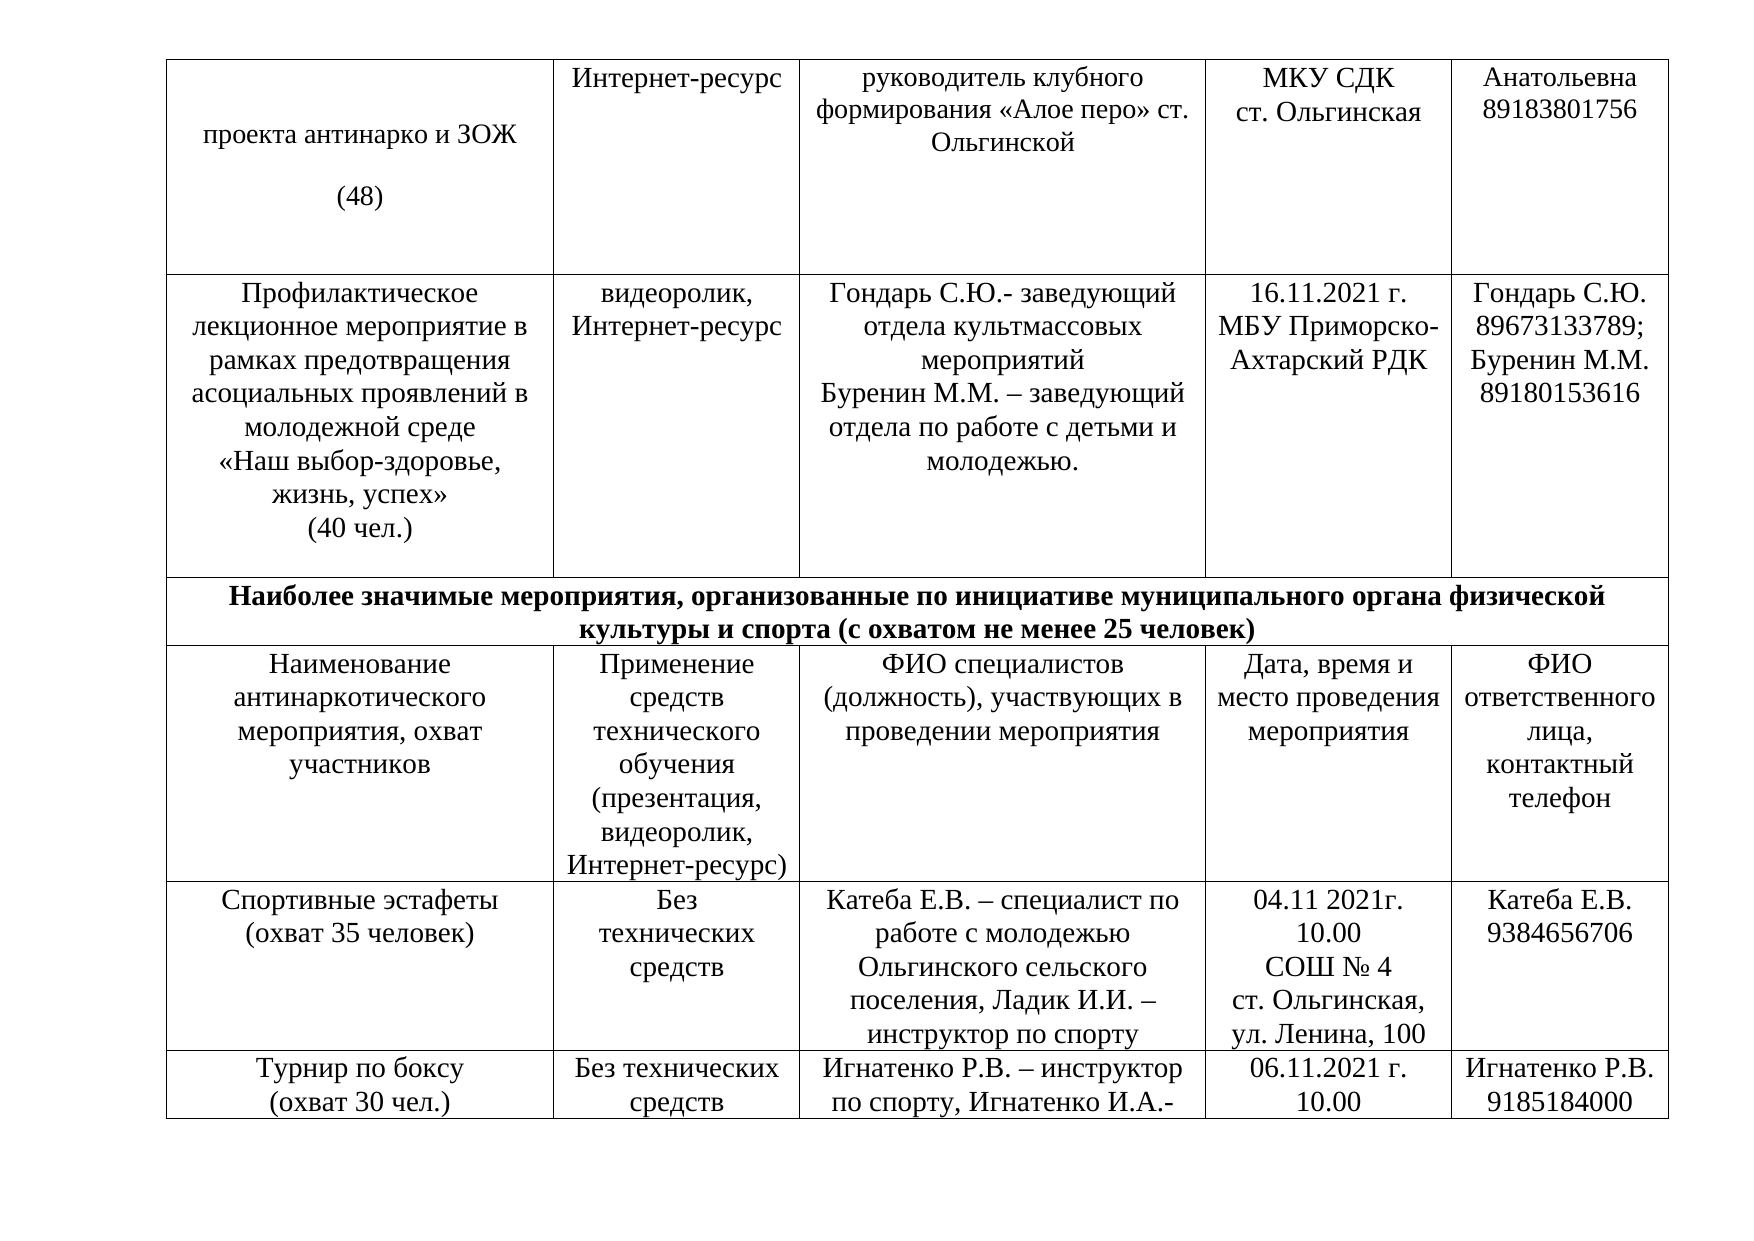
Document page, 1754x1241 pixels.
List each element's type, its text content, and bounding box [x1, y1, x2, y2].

table_cell Катеба Е.В. – специалист по работе с молодежью Ольгинского сельского поселения, Ладик И.И. – инструктор по спорту [800, 882, 1205, 1049]
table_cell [1206, 60, 1451, 274]
table_cell Профилактическое лекционное мероприятие в рамках предотвращения асоциальных проявлений в молодежной среде «Наш выбор-здоровье, жизнь, успех» (40 чел.) [167, 275, 553, 577]
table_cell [1452, 1051, 1668, 1118]
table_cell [167, 60, 553, 274]
table_cell Гондарь С.Ю.- заведующий отдела культмассовых мероприятий Буренин М.М. – заведующий отдела по работе с детьми и молодежью. [800, 275, 1205, 577]
table_cell Без технических средств [554, 882, 799, 1049]
table_cell Наиболее значимые мероприятия, организованные по инициативе муниципального органа физической культуры и спорта (с охватом не менее 25 человек) [167, 578, 1668, 645]
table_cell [800, 60, 1205, 274]
table_cell Катеба Е.В. 9384656706 [1452, 882, 1668, 1049]
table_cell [800, 1051, 1205, 1118]
table_cell Спортивные эстафеты (охват 35 человек) [167, 882, 553, 1049]
table_cell Гондарь С.Ю. 89673133789; Буренин М.М. 89180153616 [1452, 275, 1668, 577]
table_cell ФИО ответственного лица, контактный телефон [1452, 646, 1668, 881]
table_cell Дата, время и место проведения мероприятия [1206, 646, 1451, 881]
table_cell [554, 1051, 799, 1118]
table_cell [1452, 60, 1668, 274]
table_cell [167, 1051, 553, 1118]
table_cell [1206, 1051, 1451, 1118]
table_cell Наименование антинаркотического мероприятия, охват участников [167, 646, 553, 881]
table_cell Применение средств технического обучения (презентация, видеоролик, Интернет-ресурс) [554, 646, 799, 881]
table_cell 16.11.2021 г. МБУ Приморско-Ахтарский РДК [1206, 275, 1451, 577]
table_cell 04.11 2021г. 10.00 СОШ № 4 ст. Ольгинская, ул. Ленина, 100 [1206, 882, 1451, 1049]
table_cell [554, 60, 799, 274]
table_cell видеоролик, Интернет-ресурс [554, 275, 799, 577]
table_cell ФИО специалистов (должность), участвующих в проведении мероприятия [800, 646, 1205, 881]
